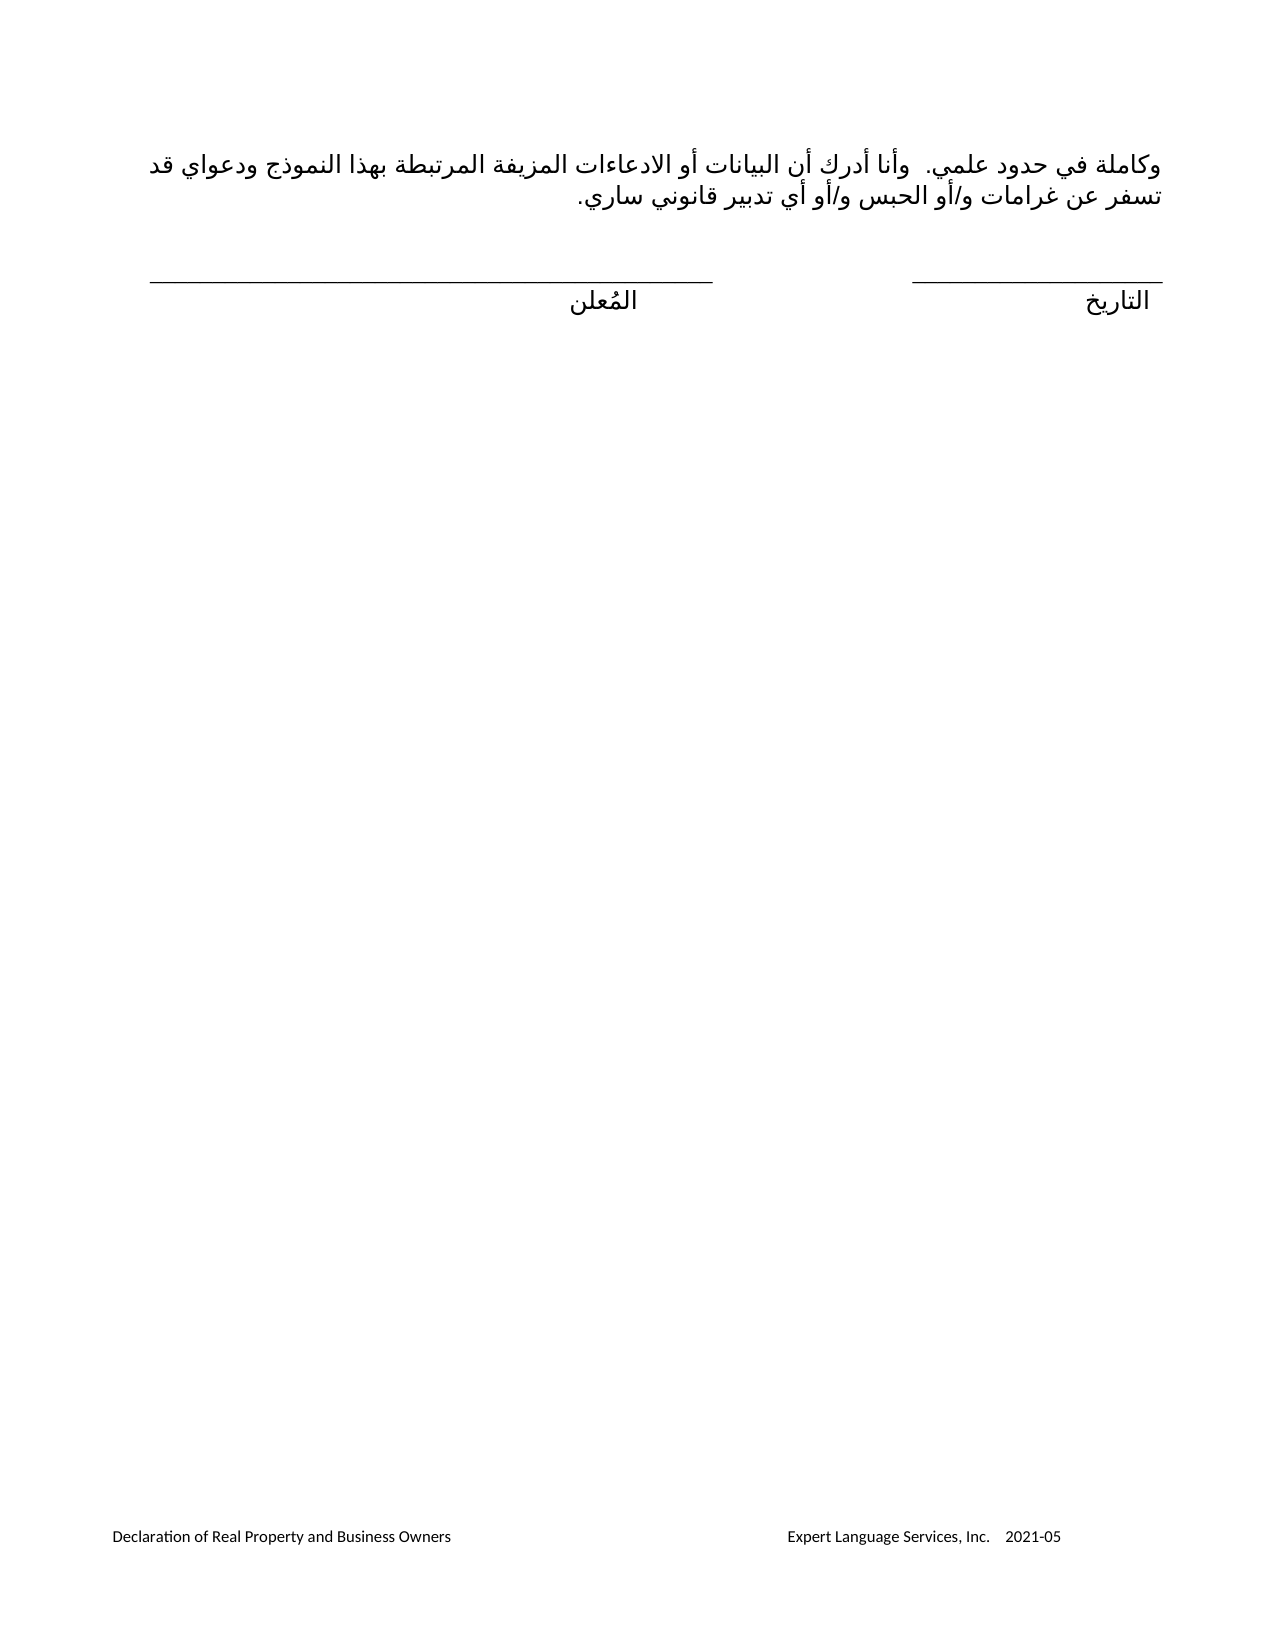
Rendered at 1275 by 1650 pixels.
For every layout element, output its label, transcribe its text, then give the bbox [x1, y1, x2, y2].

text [112, 150, 1162, 210]
text التاريخ المُعلن [112, 286, 1162, 315]
text ____________________ _____________________________________________ [112, 257, 1162, 286]
